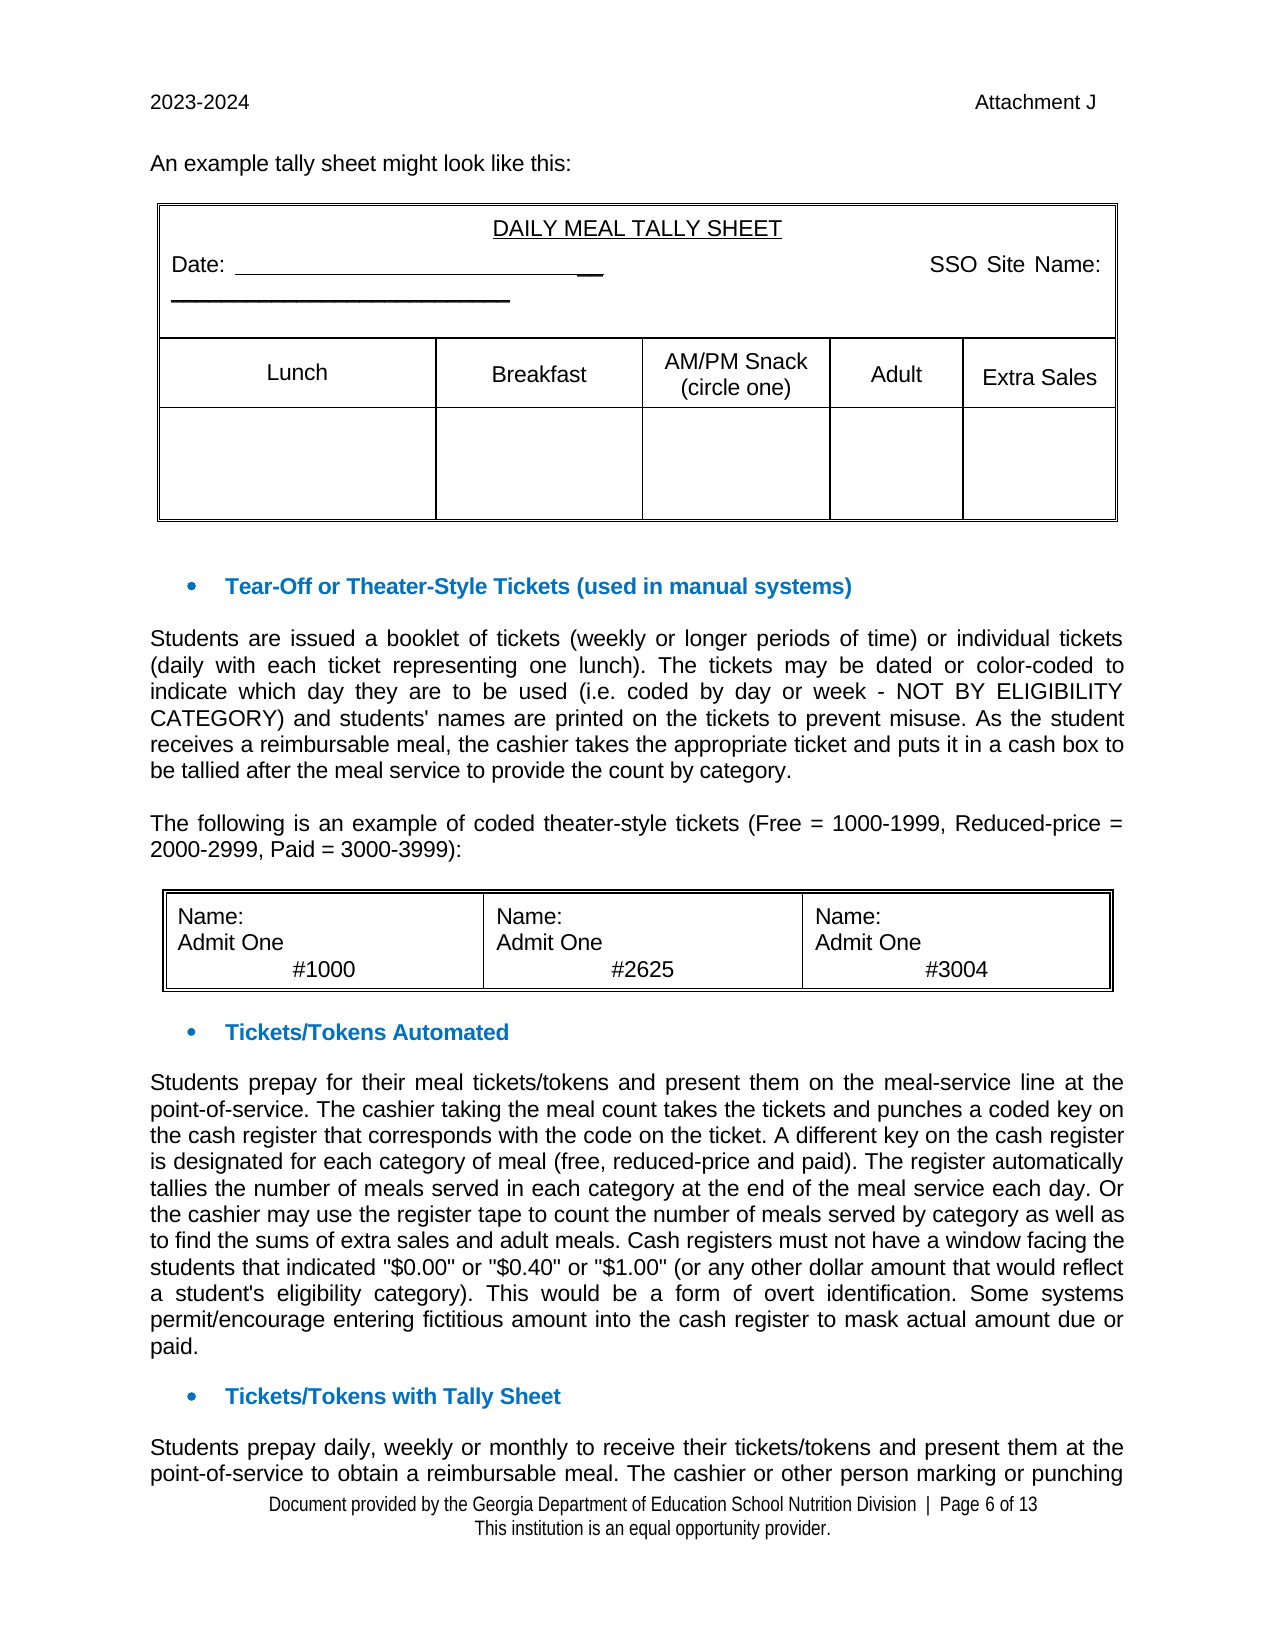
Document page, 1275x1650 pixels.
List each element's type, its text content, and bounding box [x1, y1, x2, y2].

list Tickets/Tokens with Tally Sheet [187, 1383, 1125, 1409]
table_cell [160, 408, 435, 519]
table_cell Breakfast [437, 339, 642, 406]
table_cell [964, 408, 1115, 519]
table_header Name: Admit One #1000 [167, 894, 483, 988]
table_cell [643, 408, 829, 519]
list Tear-Off or Theater-Style Tickets (used in manual systems) [187, 573, 1125, 599]
table_header Name: Admit One #3004 [803, 894, 1109, 988]
list Tickets/Tokens Automated [187, 1019, 1125, 1045]
table_cell Lunch [160, 339, 435, 406]
table_cell Extra Sales [964, 339, 1115, 406]
text An example tally sheet might look like this: [150, 150, 1125, 176]
table_cell Adult [831, 339, 962, 406]
table_header Name: Admit One #2625 [484, 894, 802, 988]
table_header DAILY MEAL TALLY SHEET Date: __ SSO Site Name: ___________________________ [160, 206, 1115, 337]
table_cell [831, 408, 962, 519]
text Students are issued a booklet of tickets (weekly or longer periods of time) or individual tickets (daily with each ticket representing one lunch). The tickets may be dated or color-coded to indicate which day they are to be used (i.e. coded by day or week - NOT BY ELIGIBILITY CATEGORY) and students' names are printed on the tickets to prevent misuse. As the student receives a reimbursable meal, the cashier takes the appropriate ticket and puts it in a cash box to be tallied after the meal service to provide the count by category. [150, 625, 1125, 783]
table_cell [437, 408, 642, 519]
table_cell AM/PM Snack (circle one) [643, 339, 829, 406]
text The following is an example of coded theater-style tickets (Free = 1000-1999, Reduced-price = 2000-2999, Paid = 3000-3999): [150, 810, 1125, 863]
text Students prepay for their meal tickets/tokens and present them on the meal-service line at the point-of-service. The cashier taking the meal count takes the tickets and punches a coded key on the cash register that corresponds with the code on the ticket. A different key on the cash register is designated for each category of meal (free, reduced-price and paid). The register automatically tallies the number of meals served in each category at the end of the meal service each day. Or the cashier may use the register tape to count the number of meals served by category as well as to find the sums of extra sales and adult meals. Cash registers must not have a window facing the students that indicated "$0.00" or "$0.40" or "$1.00" (or any other dollar amount that would reflect a student's eligibility category). This would be a form of overt identification. Some systems permit/encourage entering fictitious amount into the cash register to mask actual amount due or paid. [150, 1069, 1125, 1383]
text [150, 1433, 1125, 1486]
